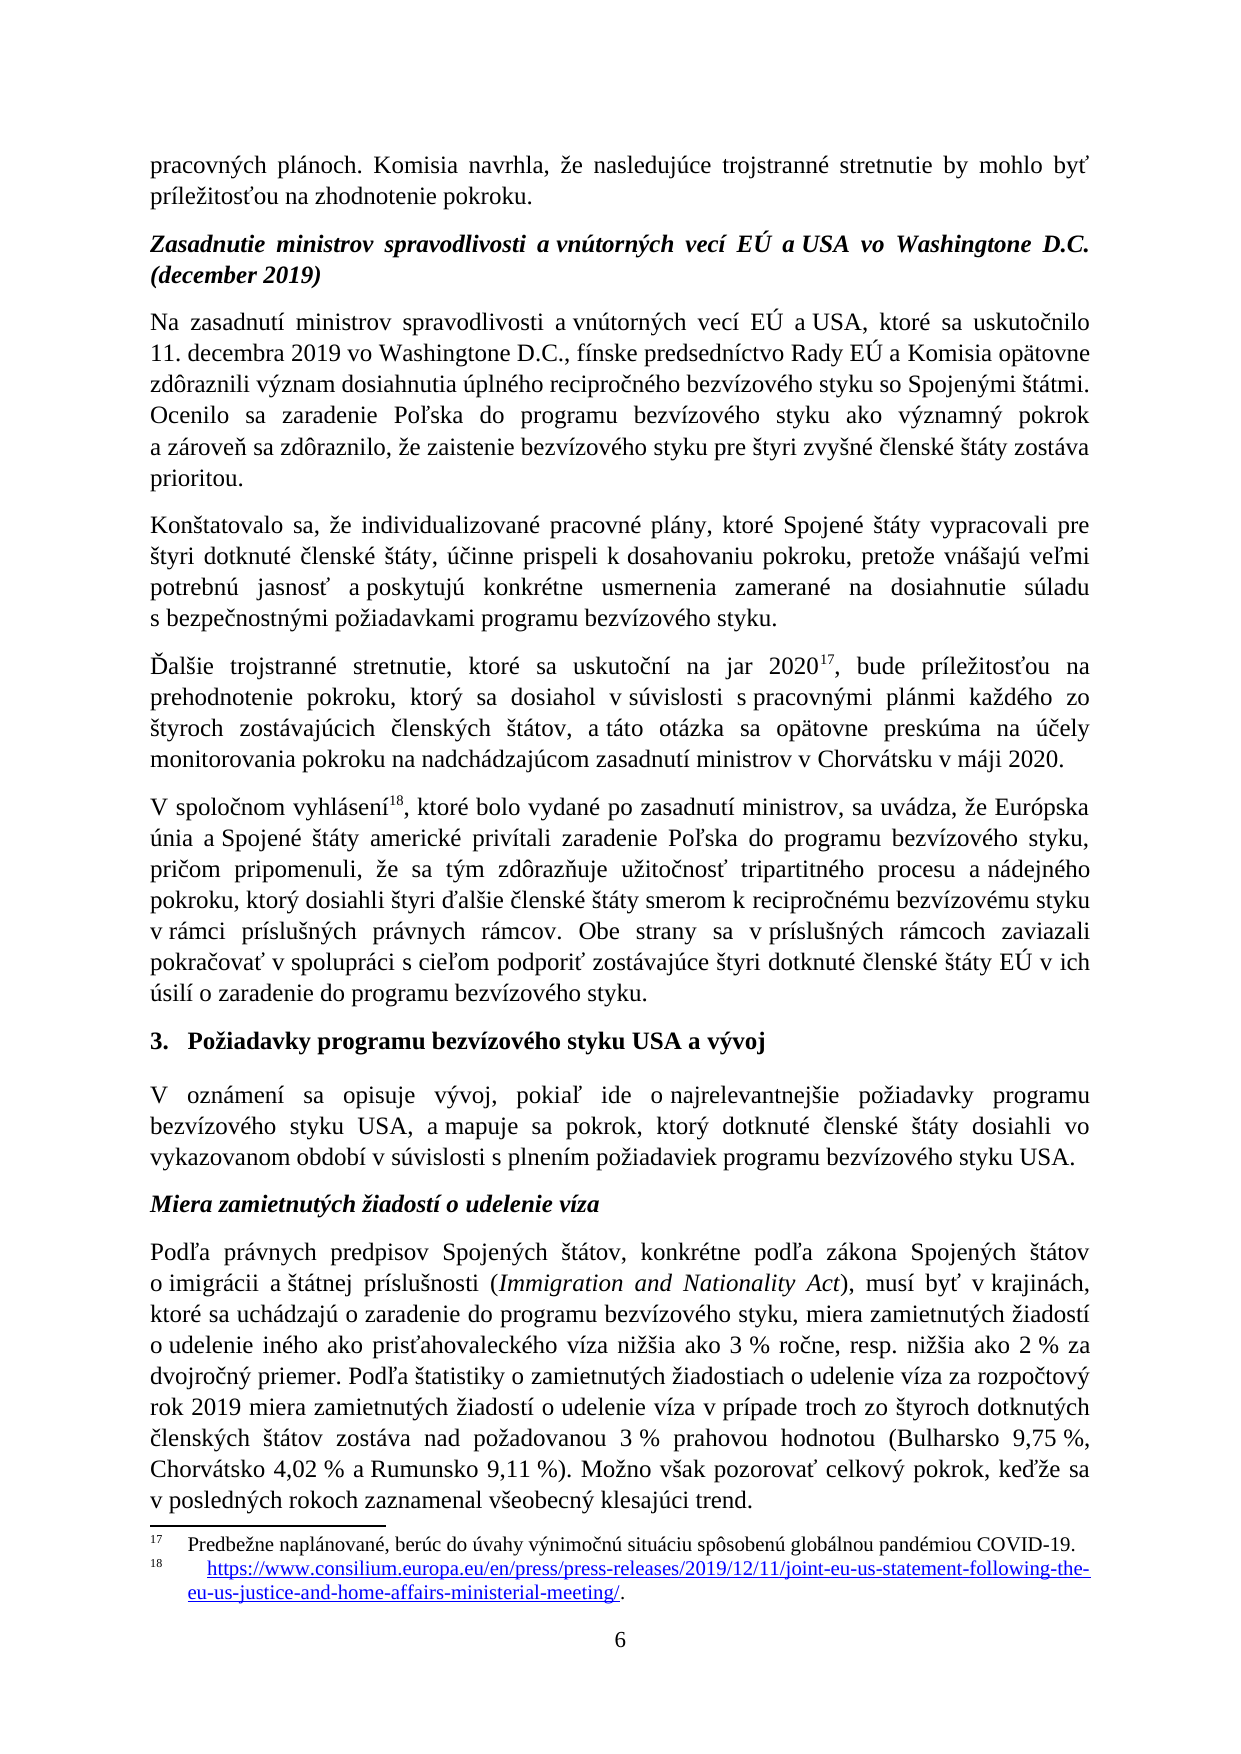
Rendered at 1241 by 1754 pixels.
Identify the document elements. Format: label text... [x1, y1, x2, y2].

text Miera zamietnutých žiadostí o udelenie víza [150, 1189, 1090, 1218]
text V spoločnom vyhlásení, ktoré bolo vydané po zasadnutí ministrov, sa uvádza, že Európska únia a Spojené štáty americké privítali zaradenie Poľska do programu bezvízového styku, pričom pripomenuli, že sa tým zdôrazňuje užitočnosť tripartitného procesu a nádejného pokroku, ktorý dosiahli štyri ďalšie členské štáty smerom k recipročnému bezvízovému styku v rámci príslušných právnych rámcov. Obe strany sa v príslušných rámcoch zaviazali pokračovať v spolupráci s cieľom podporiť zostávajúce štyri dotknuté členské štáty EÚ v ich úsilí o zaradenie do programu bezvízového styku. [150, 792, 1090, 1007]
list Požiadavky programu bezvízového styku USA a vývoj [150, 1026, 1090, 1055]
text Podľa právnych predpisov Spojených štátov, konkrétne podľa zákona Spojených štátov o imigrácii a štátnej príslušnosti (Immigration and Nationality Act), musí byť v krajinách, ktoré sa uchádzajú o zaradenie do programu bezvízového styku, miera zamietnutých žiadostí o udelenie iného ako prisťahovaleckého víza nižšia ako 3 % ročne, resp. nižšia ako 2 % za dvojročný priemer. Podľa štatistiky o zamietnutých žiadostiach o udelenie víza za rozpočtový rok 2019 miera zamietnutých žiadostí o udelenie víza v prípade troch zo štyroch dotknutých členských štátov zostáva nad požadovanou 3 % prahovou hodnotou (Bulharsko 9,75 %, Chorvátsko 4,02 % a Rumunsko 9,11 %). Možno však pozorovať celkový pokrok, keďže sa v posledných rokoch zaznamenal všeobecný klesajúci trend. [150, 1237, 1090, 1514]
text Ďalšie trojstranné stretnutie, ktoré sa uskutoční na jar 2020, bude príležitosťou na prehodnotenie pokroku, ktorý sa dosiahol v súvislosti s pracovnými plánmi každého zo štyroch zostávajúcich členských štátov, a táto otázka sa opätovne preskúma na účely monitorovania pokroku na nadchádzajúcom zasadnutí ministrov v Chorvátsku v máji 2020. [150, 651, 1090, 773]
text V oznámení sa opisuje vývoj, pokiaľ ide o najrelevantnejšie požiadavky programu bezvízového styku USA, a mapuje sa pokrok, ktorý dotknuté členské štáty dosiahli vo vykazovanom období v súvislosti s plnením požiadaviek programu bezvízového styku USA. [150, 1080, 1090, 1171]
text Na zasadnutí ministrov spravodlivosti a vnútorných vecí EÚ a USA, ktoré sa uskutočnilo 11. decembra 2019 vo Washingtone D.C., fínske predsedníctvo Rady EÚ a Komisia opätovne zdôraznili význam dosiahnutia úplného recipročného bezvízového styku so Spojenými štátmi. Ocenilo sa zaradenie Poľska do programu bezvízového styku ako významný pokrok a zároveň sa zdôraznilo, že zaistenie bezvízového styku pre štyri zvyšné členské štáty zostáva prioritou. [150, 307, 1090, 491]
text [150, 150, 1090, 210]
text Konštatovalo sa, že individualizované pracovné plány, ktoré Spojené štáty vypracovali pre štyri dotknuté členské štáty, účinne prispeli k dosahovaniu pokroku, pretože vnášajú veľmi potrebnú jasnosť a poskytujú konkrétne usmernenia zamerané na dosiahnutie súladu s bezpečnostnými požiadavkami programu bezvízového styku. [150, 510, 1090, 632]
text Zasadnutie ministrov spravodlivosti a vnútorných vecí EÚ a USA vo Washingtone D.C. (december 2019) [150, 229, 1090, 288]
